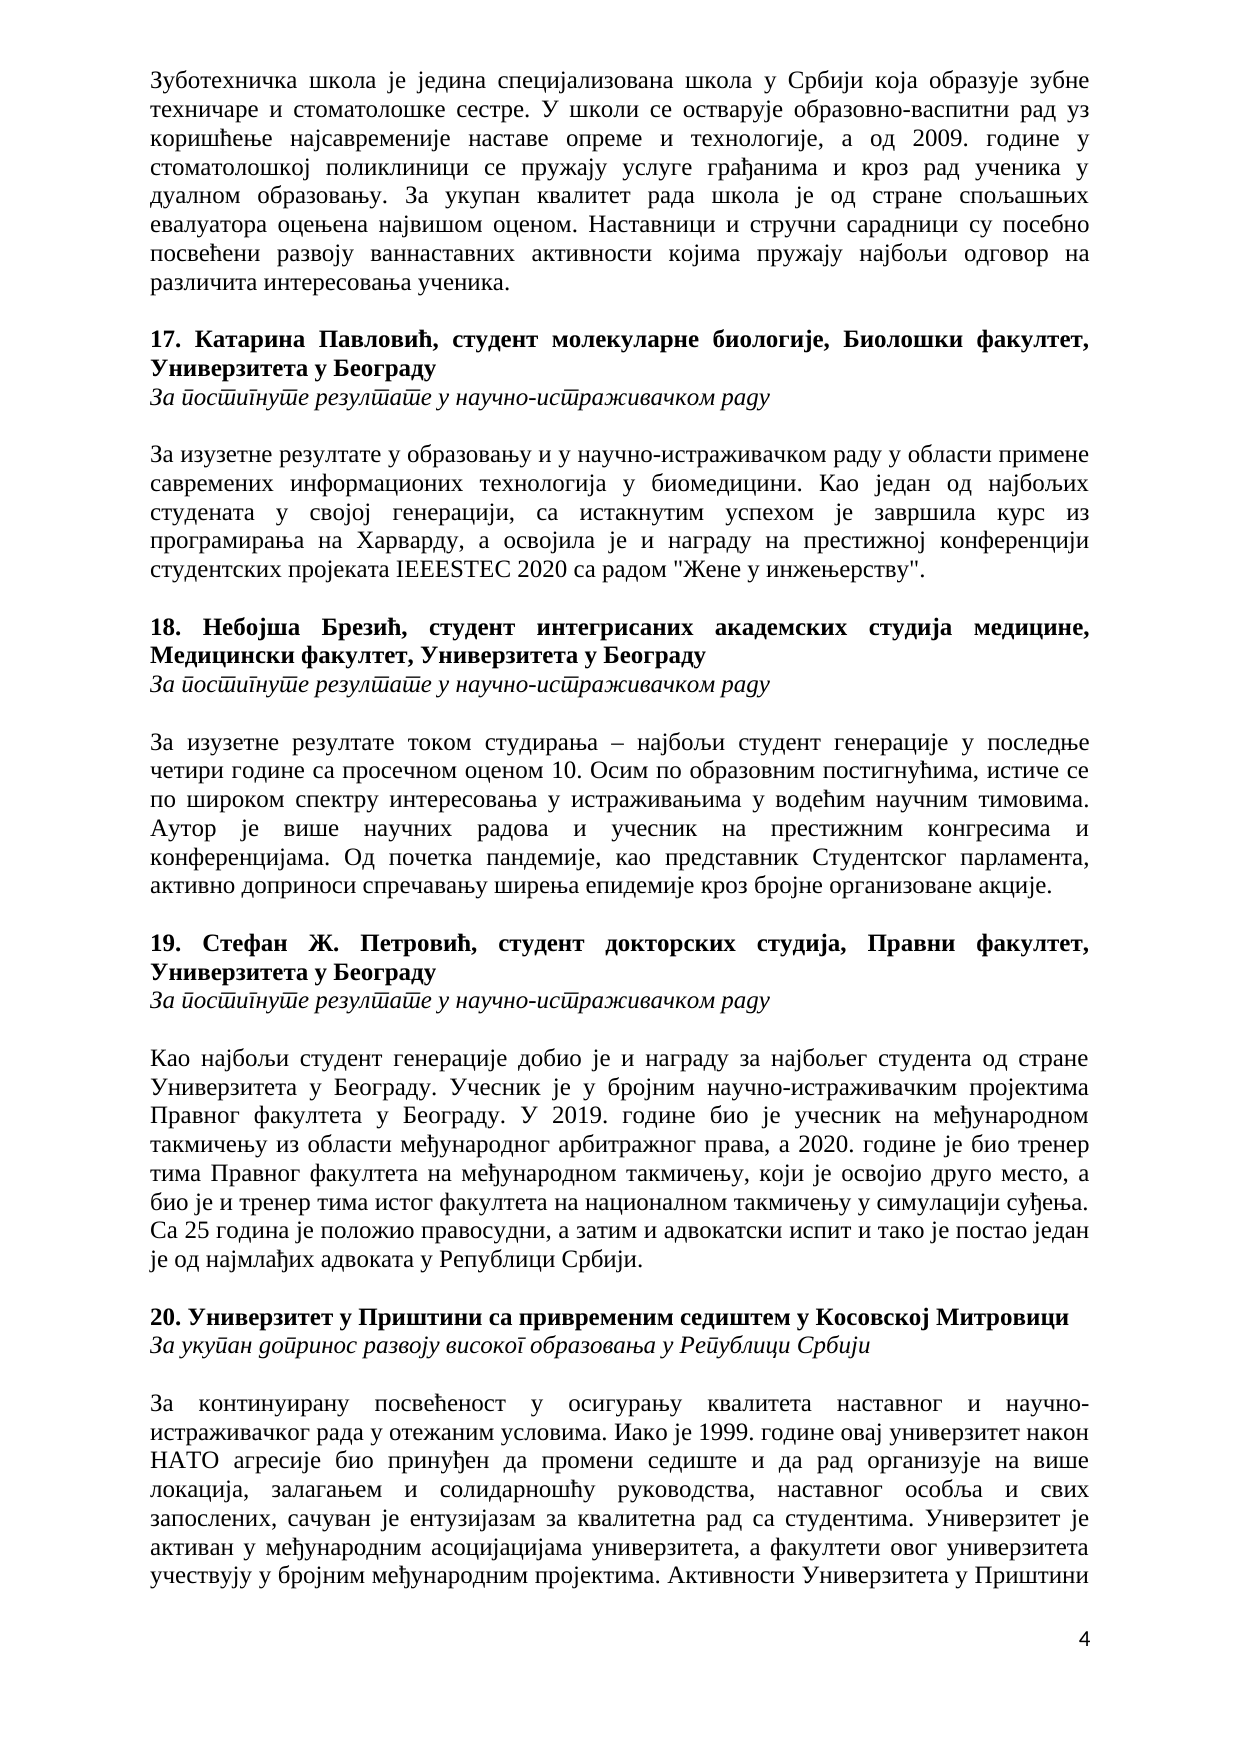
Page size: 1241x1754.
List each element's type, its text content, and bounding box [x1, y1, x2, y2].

text За укупан допринос развоју високог образовања у Републици Србији [150, 1331, 1090, 1359]
text За постигнуте резултате у научно-истраживачком раду [150, 986, 1090, 1014]
text За изузетне резултате током студирања – најбољи студент генерације у последње четири године са просечном оценом 10. Осим по образовним постигнућима, истиче се по широком спектру интересовања у истраживањима у водећим научним тимовима. Аутор је више научних радова и учесник на престижним конгресима и конференцијама. Од почетка пандемије, као представник Студентског парламента, активно доприноси спречавању ширења епидемије кроз бројне организоване акције. [150, 727, 1090, 899]
text 20. Универзитет у Приштини са привременим седиштем у Косовској Митровици [150, 1302, 1090, 1331]
text Зуботехничка школа је једина специјализована школа у Србији која образује зубне техничаре и стоматолошке сестре. У школи се остварује образовно-васпитни рад уз коришћење најсавременије наставе опреме и технологије, а од 2009. године у стоматолошкој поликлиници се пружају услуге грађанима и кроз рад ученика у дуалном образовању. За укупан квалитет рада школа је од стране спољашњих евалуатора оцењена највишом оценом. Наставници и стручни сарадници су посебно посвећени развоју ваннаставних активности којима пружају најбољи одговор на различита интересовања ученика. [150, 66, 1090, 296]
text 18. Небојша Брезић, студент интегрисаних академских студија медицине, Медицински факултет, Универзитета у Београду [150, 612, 1090, 669]
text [150, 1388, 1090, 1589]
text За постигнуте резултате у научно-истраживачком раду [150, 669, 1090, 698]
text За постигнуте резултате у научно-истраживачком раду [150, 382, 1090, 411]
text 17. Катарина Павловић, студент молекуларне биологије, Биолошки факултет, Универзитета у Београду [150, 324, 1090, 382]
text За изузетне резултате у образовању и у научно-истраживачком раду у области примене савремених информационих технологија у биомедицини. Као један од најбољих студената у својој генерацији, са истакнутим успехом је завршила курс из програмирања на Харварду, а освојила је и награду на престижној конференцији студентских пројеката IEEESTEC 2020 са радом "Жене у инжењерству". [150, 439, 1090, 583]
text 19. Стефан Ж. Петровић, студент докторских студија, Правни факултет, Универзитета у Београду [150, 928, 1090, 986]
text Као најбољи студент генерације добио је и награду за најбољег студента од стране Универзитета у Београду. Учесник је у бројним научно-истраживачким пројектима Правног факултета у Београду. У 2019. године био је учесник на међународном такмичењу из области међународног арбитражног права, а 2020. године је био тренер тима Правног факултета на међународном такмичењу, који је освојио друго место, а био је и тренер тима истог факултета на националном такмичењу у симулацији суђења. Са 25 година је положио правосудни, а затим и адвокатски испит и тако је постао један је од најмлађих адвоката у Републици Србији. [150, 1043, 1090, 1273]
